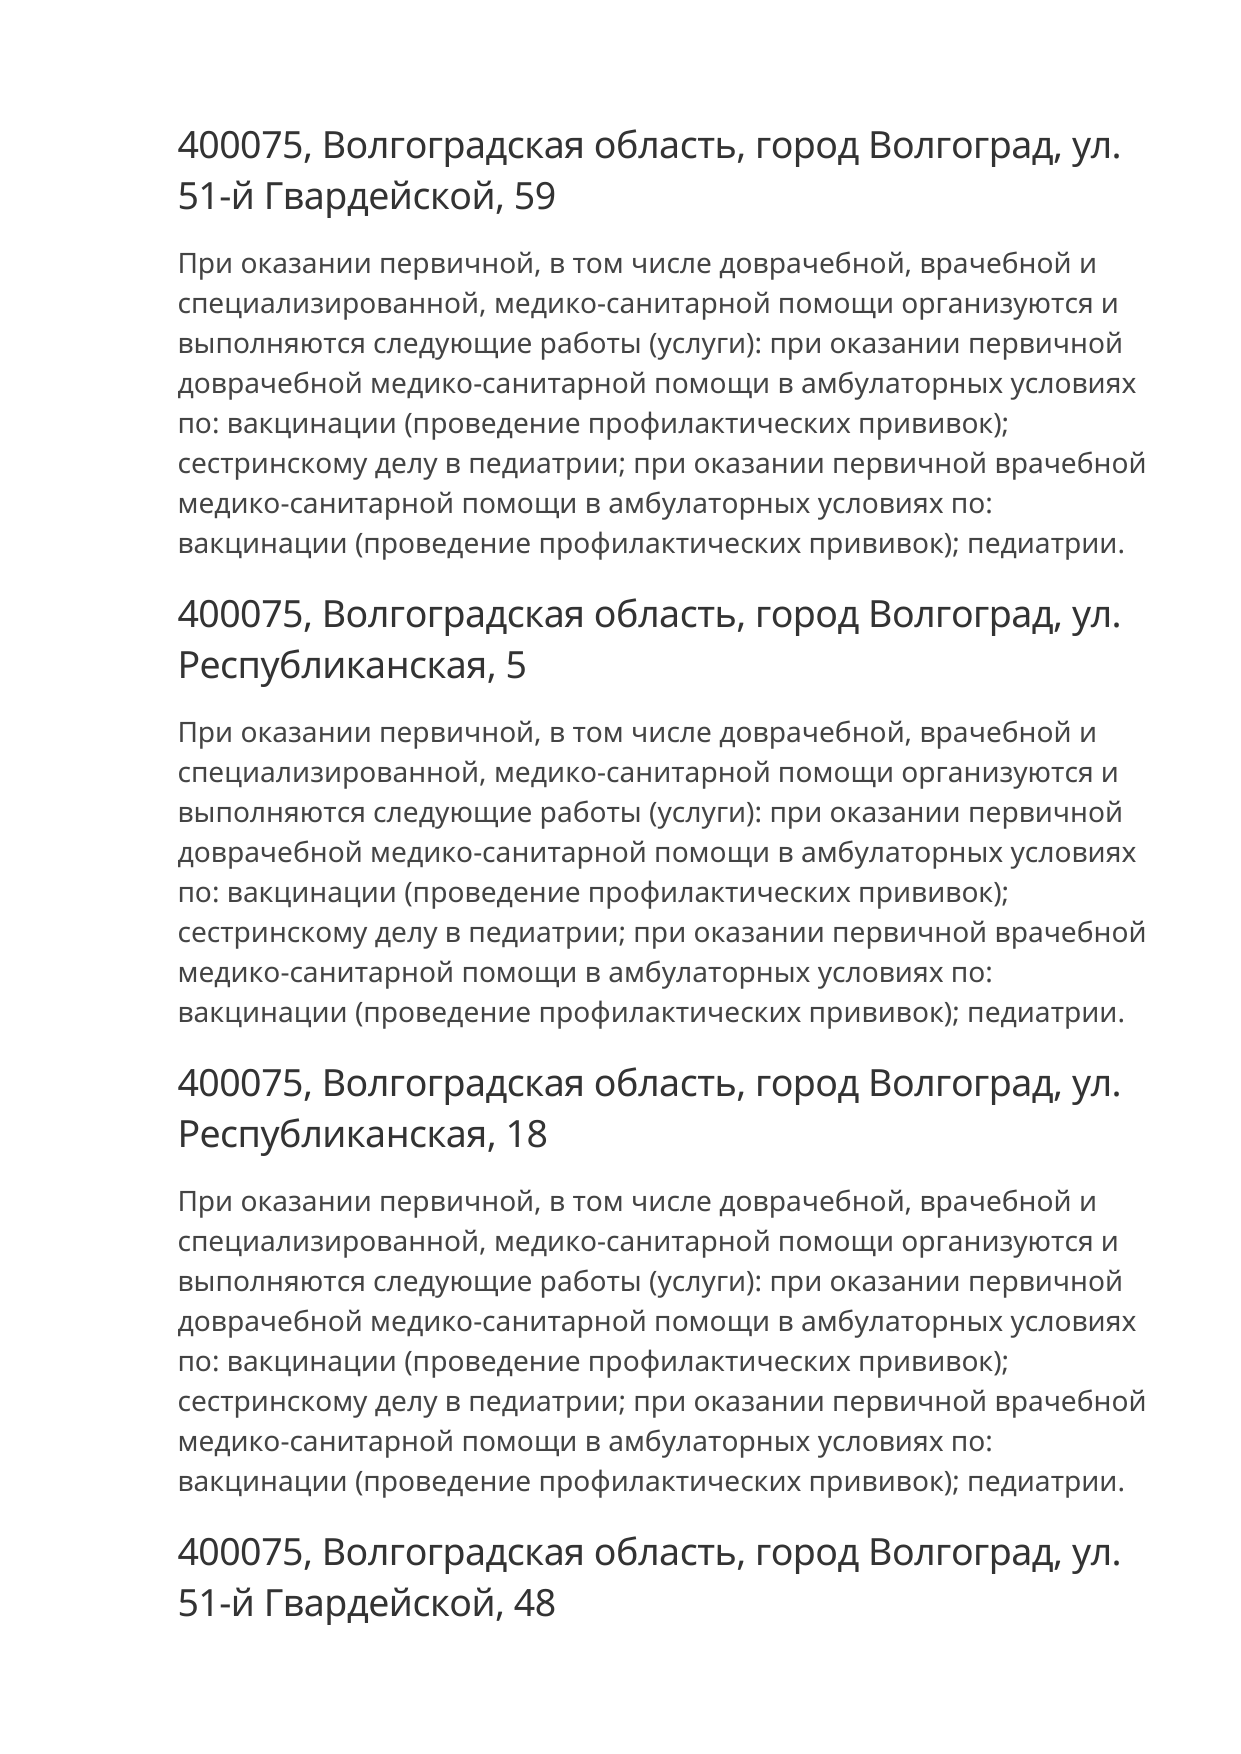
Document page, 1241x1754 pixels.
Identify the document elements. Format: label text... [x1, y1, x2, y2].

text 400075, Волгоградская область, город Волгоград, ул. Республиканская, 18 [177, 1056, 1152, 1158]
text При оказании первичной, в том числе доврачебной, врачебной и специализированной, медико-санитарной помощи организуются и выполняются следующие работы (услуги): при оказании первичной доврачебной медико-санитарной помощи в амбулаторных условиях по: вакцинации (проведение профилактических прививок); сестринскому делу в педиатрии; при оказании первичной врачебной медико-санитарной помощи в амбулаторных условиях по: вакцинации (проведение профилактических прививок); педиатрии. [177, 1180, 1152, 1500]
text 400075, Волгоградская область, город Волгоград, ул. 51-й Гвардейской, 48 [177, 1525, 1152, 1627]
text 400075, Волгоградская область, город Волгоград, ул. 51-й Гвардейской, 59 [177, 118, 1152, 220]
text При оказании первичной, в том числе доврачебной, врачебной и специализированной, медико-санитарной помощи организуются и выполняются следующие работы (услуги): при оказании первичной доврачебной медико-санитарной помощи в амбулаторных условиях по: вакцинации (проведение профилактических прививок); сестринскому делу в педиатрии; при оказании первичной врачебной медико-санитарной помощи в амбулаторных условиях по: вакцинации (проведение профилактических прививок); педиатрии. [177, 242, 1152, 562]
text 400075, Волгоградская область, город Волгоград, ул. Республиканская, 5 [177, 587, 1152, 689]
text При оказании первичной, в том числе доврачебной, врачебной и специализированной, медико-санитарной помощи организуются и выполняются следующие работы (услуги): при оказании первичной доврачебной медико-санитарной помощи в амбулаторных условиях по: вакцинации (проведение профилактических прививок); сестринскому делу в педиатрии; при оказании первичной врачебной медико-санитарной помощи в амбулаторных условиях по: вакцинации (проведение профилактических прививок); педиатрии. [177, 711, 1152, 1031]
